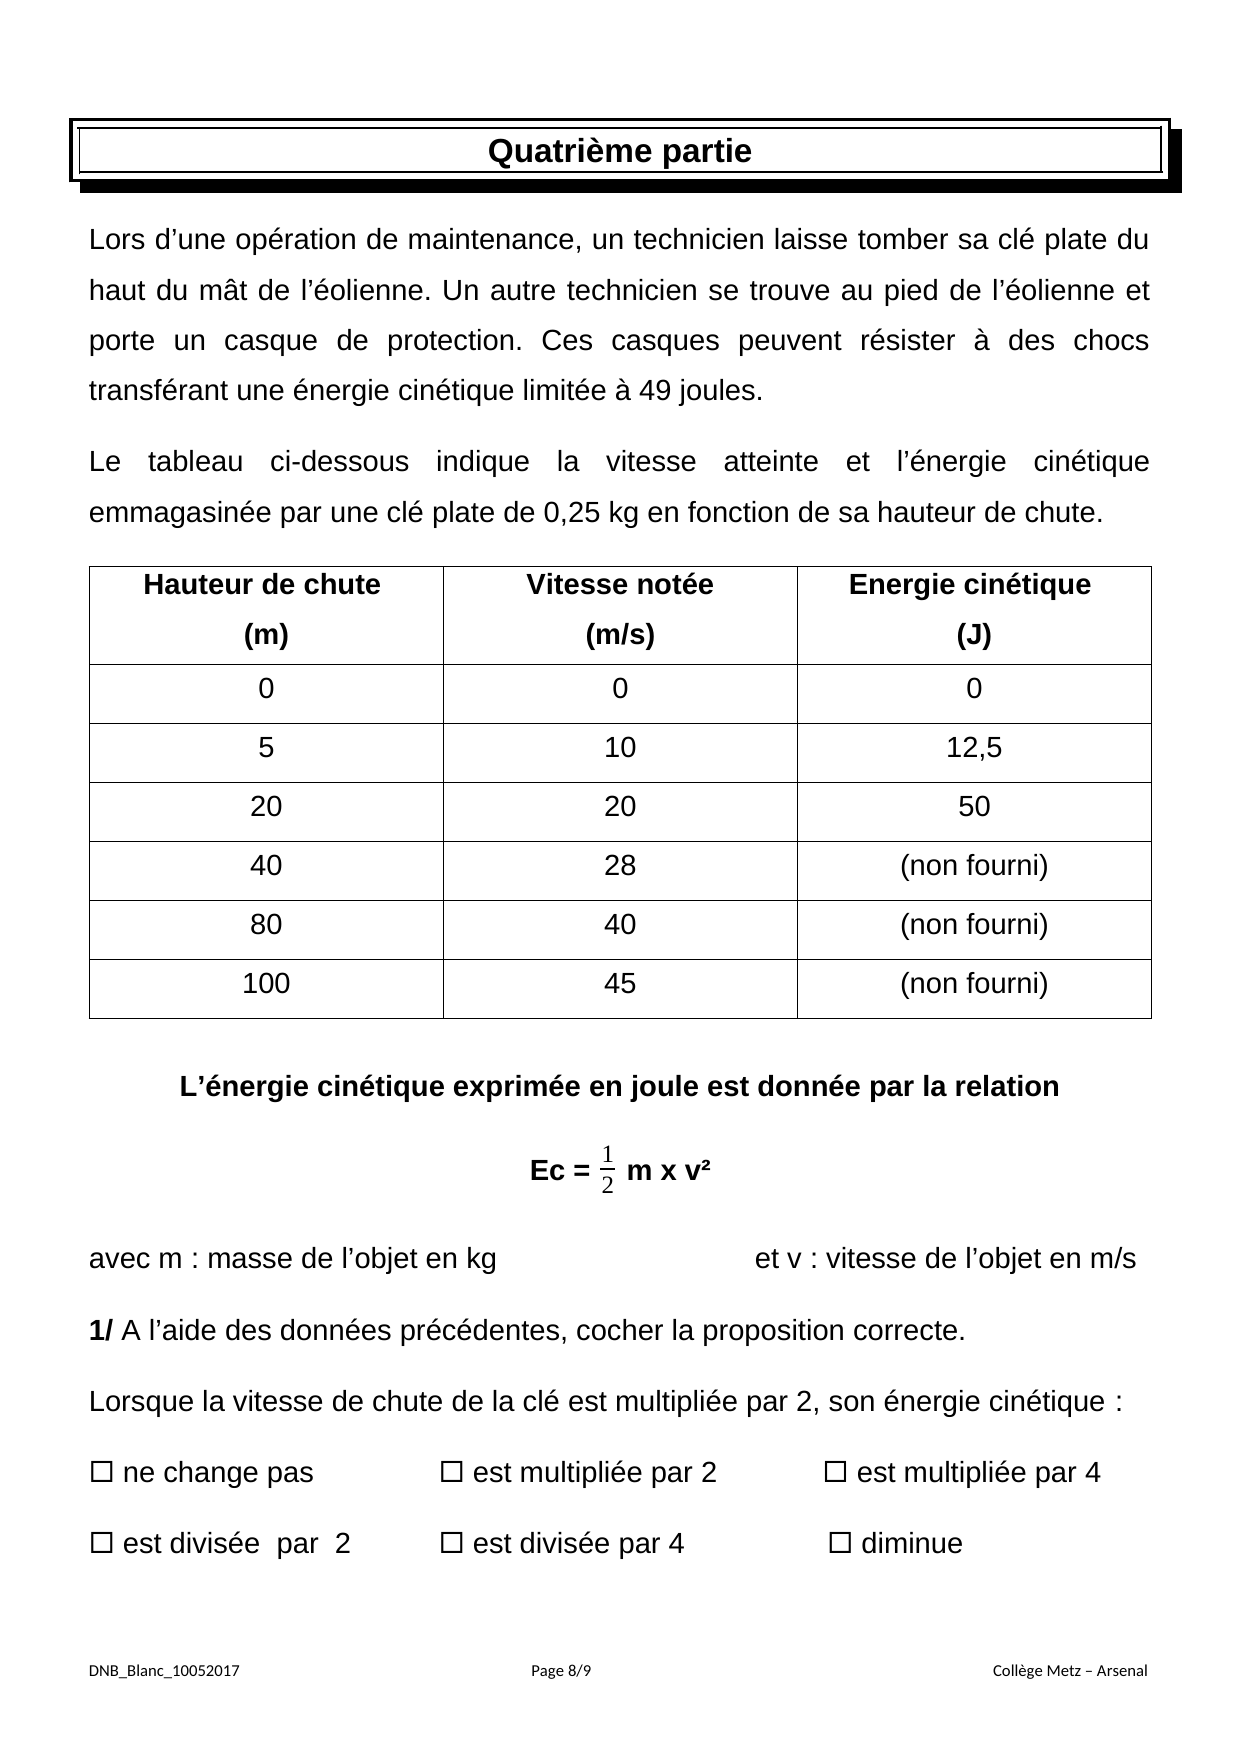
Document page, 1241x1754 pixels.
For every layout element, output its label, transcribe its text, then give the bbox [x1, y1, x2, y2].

table_cell 12,5 [798, 724, 1151, 782]
table_header Energie cinétique (J) [798, 567, 1151, 664]
table_cell 20 [444, 783, 797, 841]
table_cell 80 [90, 901, 443, 959]
table_cell 10 [444, 724, 797, 782]
text Quatrième partie [73, 121, 1168, 179]
text Lors d’une opération de maintenance, un technicien laisse tomber sa clé plate du haut du mât de l’éolienne. Un autre technicien se trouve au pied de l’éolienne et porte un casque de protection. Ces casques peuvent résister à des chocs transférant une énergie cinétique limitée à 49 joules. [89, 222, 1152, 407]
text est divisée par 2 est divisée par 4 diminue [89, 1526, 1152, 1560]
table_cell (non fourni) [798, 901, 1151, 959]
text avec m : masse de l’objet en kg et v : vitesse de l’objet en m/s [89, 1241, 1152, 1275]
text Ec = m x v² [89, 1140, 1152, 1199]
table_cell 45 [444, 960, 797, 1018]
text L’énergie cinétique exprimée en joule est donnée par la relation [89, 1069, 1152, 1102]
table_cell 0 [798, 665, 1151, 723]
text ne change pas est multipliée par 2 est multipliée par 4 [89, 1455, 1152, 1489]
text Le tableau ci-dessous indique la vitesse atteinte et l’énergie cinétique emmagasinée par une clé plate de 0,25 kg en fonction de sa hauteur de chute. [89, 444, 1152, 528]
table_cell 5 [90, 724, 443, 782]
text Lorsque la vitesse de chute de la clé est multipliée par 2, son énergie cinétique : [89, 1384, 1152, 1417]
table_cell 28 [444, 842, 797, 900]
table_header Vitesse notée (m/s) [444, 567, 797, 664]
table_cell (non fourni) [798, 842, 1151, 900]
table_cell 20 [90, 783, 443, 841]
table_cell 40 [90, 842, 443, 900]
table_cell 40 [444, 901, 797, 959]
table_cell 50 [798, 783, 1151, 841]
table_cell (non fourni) [798, 960, 1151, 1018]
table_cell 0 [444, 665, 797, 723]
table_cell 100 [90, 960, 443, 1018]
table_header Hauteur de chute (m) [90, 567, 443, 664]
text 1/ A l’aide des données précédentes, cocher la proposition correcte. [89, 1313, 1152, 1346]
table_cell 0 [90, 665, 443, 723]
